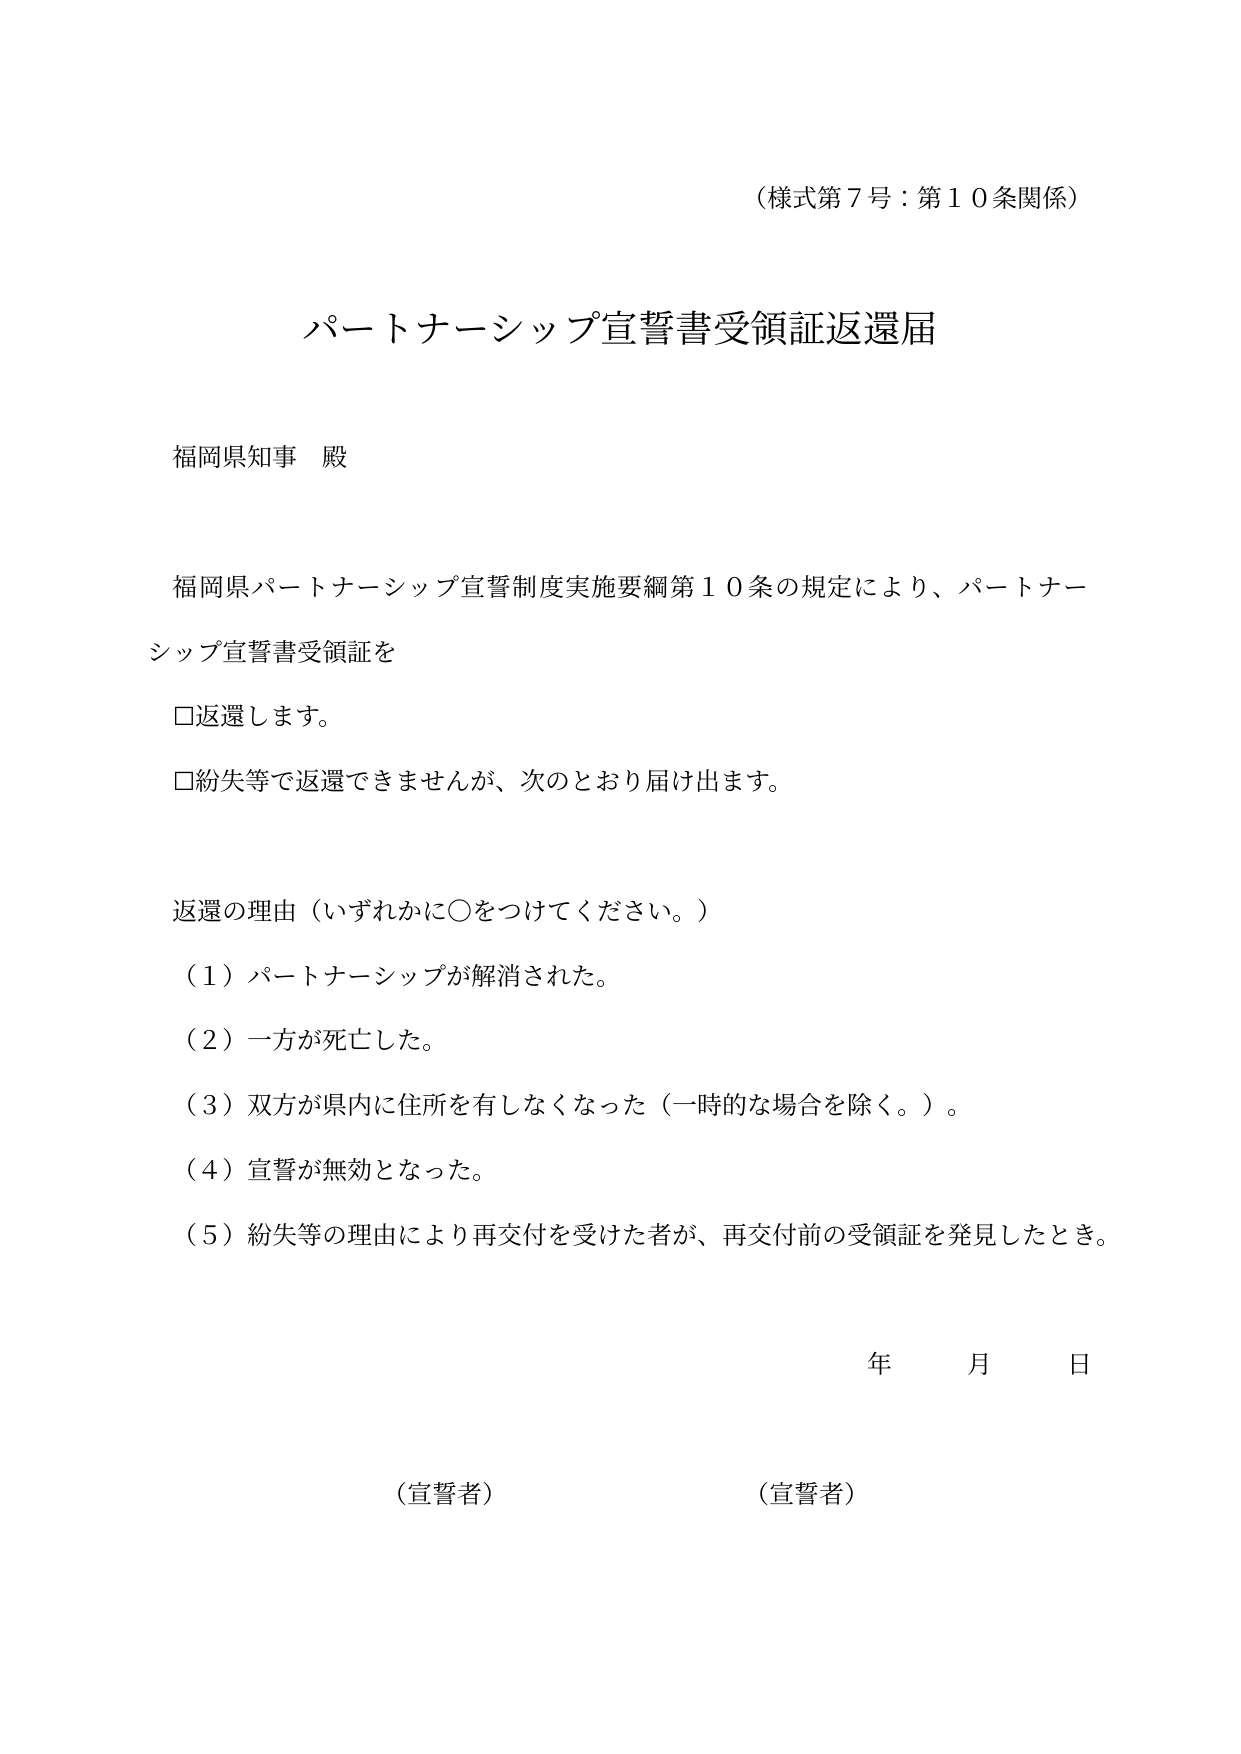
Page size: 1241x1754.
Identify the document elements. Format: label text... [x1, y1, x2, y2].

text （宣誓者） （宣誓者） [148, 1460, 1092, 1525]
text （４）宣誓が無効となった。 [148, 1136, 1092, 1201]
text 福岡県知事 殿 [148, 423, 1092, 488]
text 返還の理由（いずれかに〇をつけてください。） [148, 877, 1092, 942]
text パートナーシップ宣誓書受領証返還届 [148, 294, 1092, 359]
text 福岡県パートナーシップ宣誓制度実施要綱第１０条の規定により、パートナーシップ宣誓書受領証を [148, 553, 1092, 683]
text ☐紛失等で返還できませんが、次のとおり届け出ます。 [148, 747, 1092, 812]
text （１）パートナーシップが解消された。 [148, 942, 1092, 1007]
text （様式第７号：第１０条関係） [148, 164, 1092, 229]
text （３）双方が県内に住所を有しなくなった（一時的な場合を除く。）。 [148, 1071, 1092, 1136]
text ☐返還します。 [148, 683, 1092, 747]
text （５）紛失等の理由により再交付を受けた者が、再交付前の受領証を発見したとき。 [148, 1201, 1122, 1266]
text 年 月 日 [148, 1331, 1092, 1395]
text （２）一方が死亡した。 [148, 1007, 1092, 1071]
